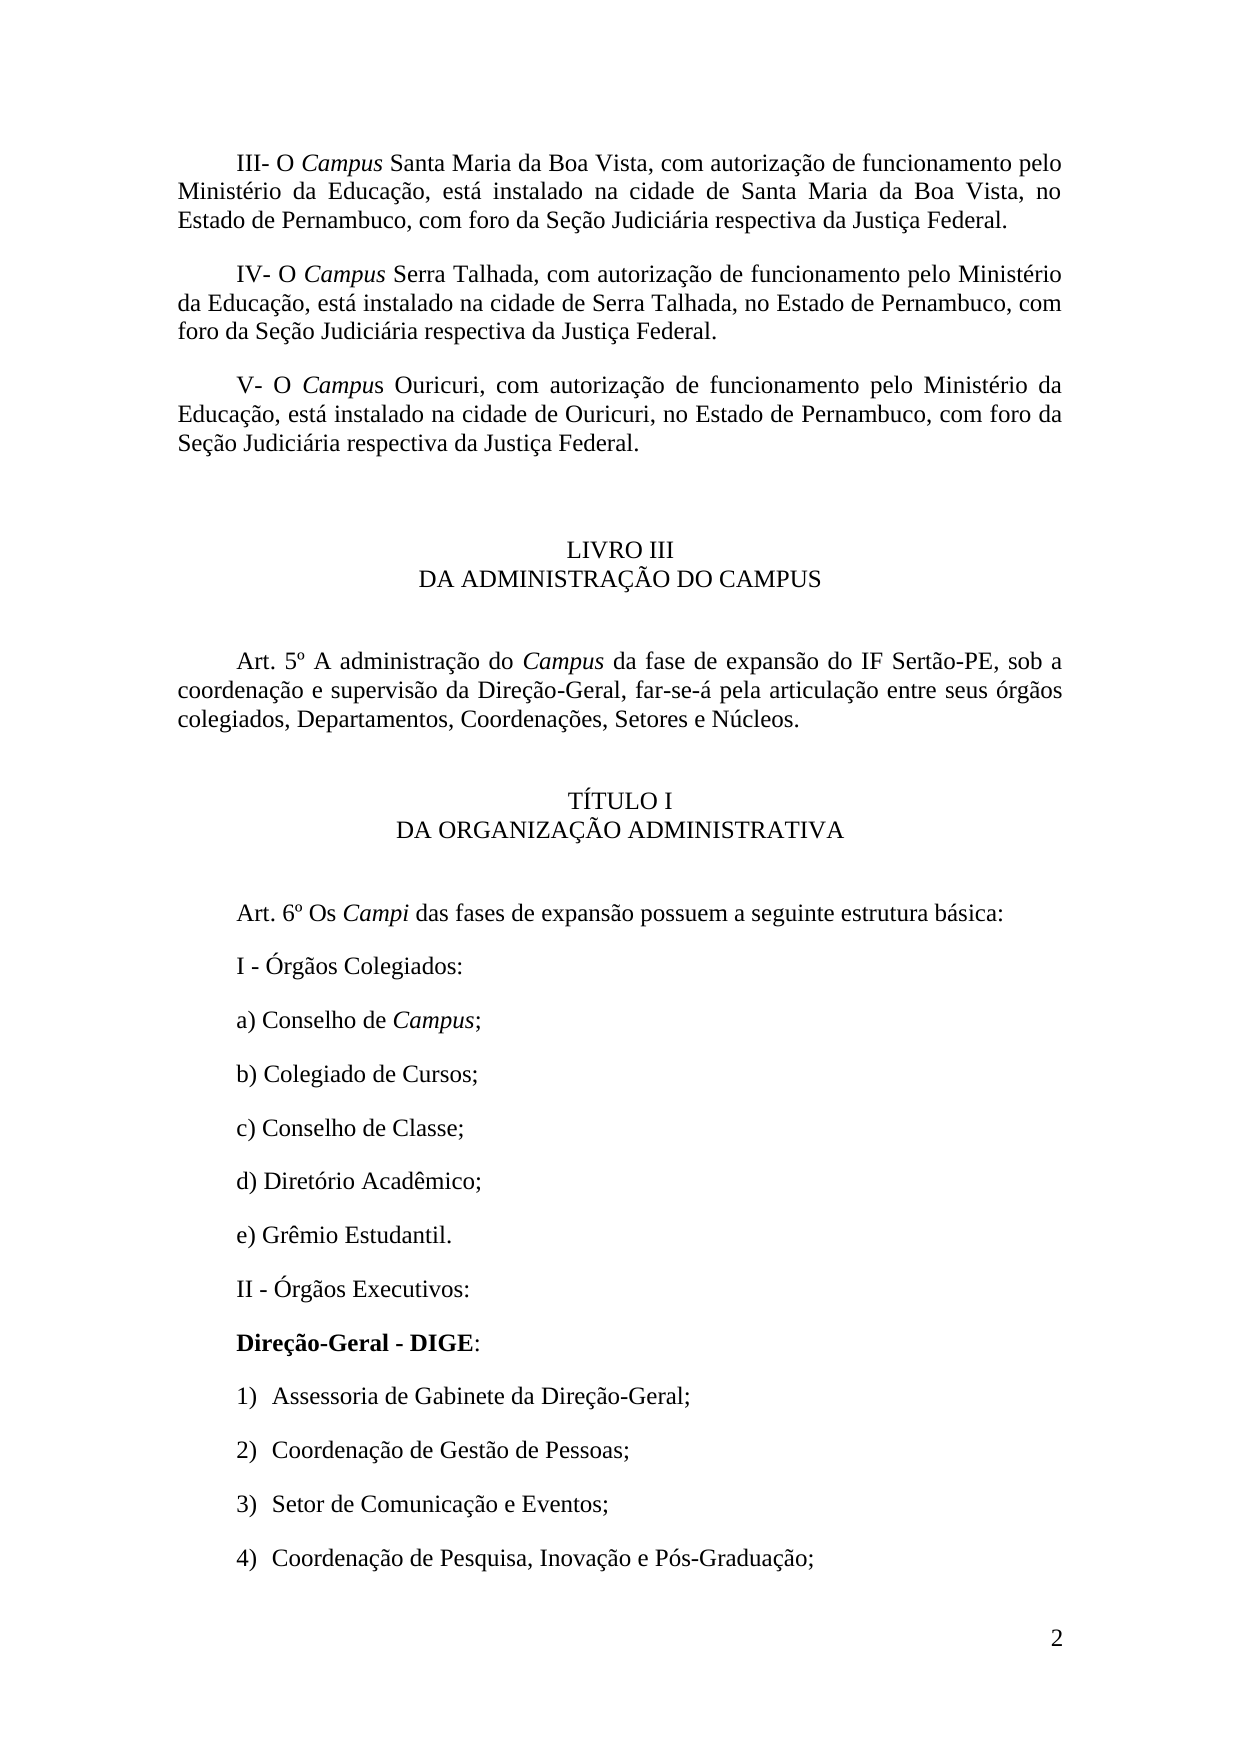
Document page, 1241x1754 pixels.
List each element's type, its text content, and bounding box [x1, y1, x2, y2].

text e) Grêmio Estudantil. [177, 1220, 1063, 1249]
text II - Órgãos Executivos: [177, 1274, 1063, 1303]
text 3) Setor de Comunicação e Eventos; [177, 1489, 1063, 1518]
text b) Colegiado de Cursos; [177, 1059, 1063, 1088]
text I - Órgãos Colegiados: [177, 951, 1063, 980]
text d) Diretório Acadêmico; [177, 1166, 1063, 1195]
text Art. 6º Os Campi das fases de expansão possuem a seguinte estrutura básica: [177, 898, 1063, 926]
text III- O Campus Santa Maria da Boa Vista, com autorização de funcionamento pelo Ministério da Educação, está instalado na cidade de Santa Maria da Boa Vista, no Estado de Pernambuco, com foro da Seção Judiciária respectiva da Justiça Federal. [177, 148, 1063, 234]
text DA ORGANIZAÇÃO ADMINISTRATIVA [177, 815, 1063, 844]
text 2) Coordenação de Gestão de Pessoas; [177, 1435, 1063, 1464]
text Direção-Geral - DIGE: [177, 1328, 1063, 1356]
text c) Conselho de Classe; [177, 1113, 1063, 1141]
text 4) Coordenação de Pesquisa, Inovação e Pós-Graduação; [177, 1543, 1063, 1571]
text a) Conselho de Campus; [177, 1005, 1063, 1034]
text 1) Assessoria de Gabinete da Direção-Geral; [177, 1381, 1063, 1410]
text DA ADMINISTRAÇÃO DO CAMPUS [177, 564, 1063, 593]
text V- O Campus Ouricuri, com autorização de funcionamento pelo Ministério da Educação, está instalado na cidade de Ouricuri, no Estado de Pernambuco, com foro da Seção Judiciária respectiva da Justiça Federal. [177, 370, 1063, 456]
text Art. 5º A administração do Campus da fase de expansão do IF Sertão-PE, sob a coordenação e supervisão da Direção-Geral, far-se-á pela articulação entre seus órgãos colegiados, Departamentos, Coordenações, Setores e Núcleos. [177, 646, 1063, 733]
text IV- O Campus Serra Talhada, com autorização de funcionamento pelo Ministério da Educação, está instalado na cidade de Serra Talhada, no Estado de Pernambuco, com foro da Seção Judiciária respectiva da Justiça Federal. [177, 259, 1063, 345]
text TÍTULO I [177, 786, 1063, 815]
text LIVRO III [177, 535, 1063, 564]
